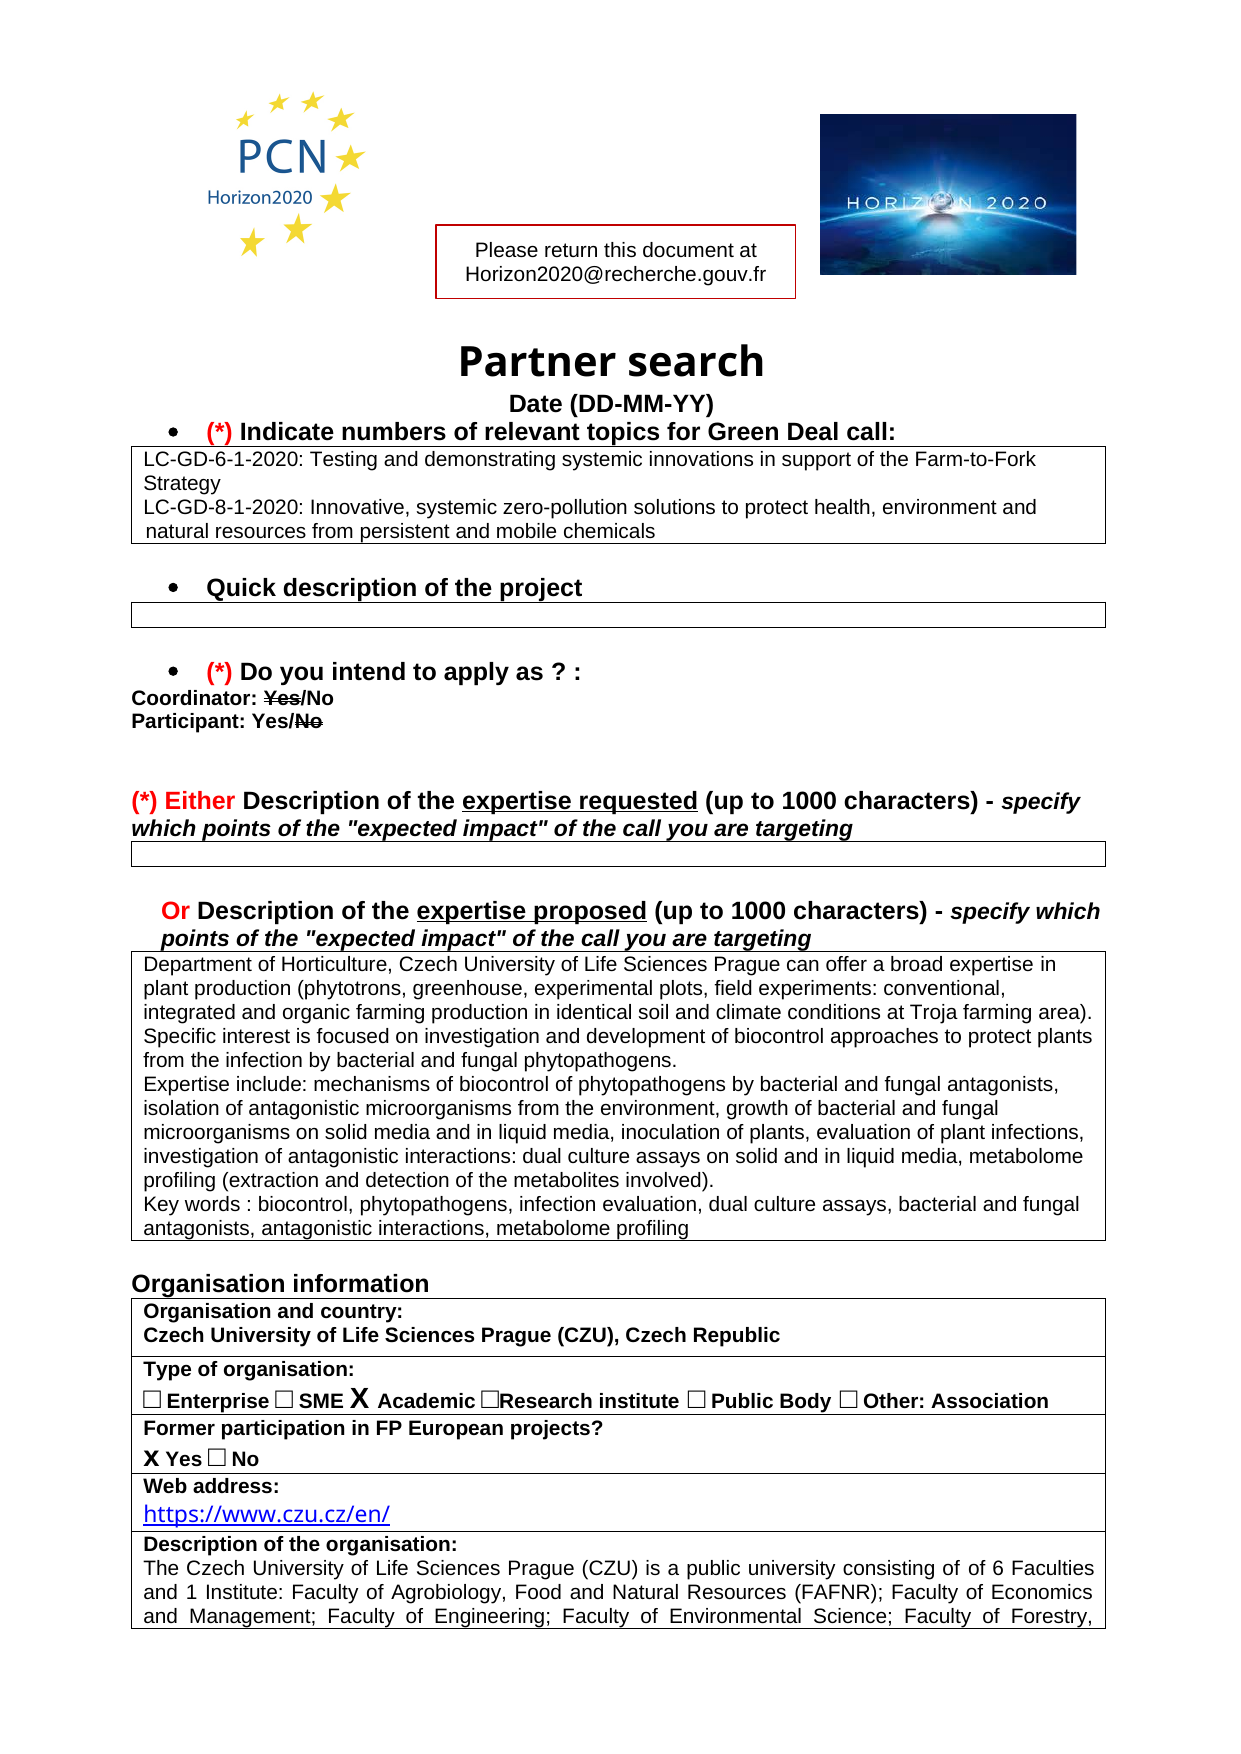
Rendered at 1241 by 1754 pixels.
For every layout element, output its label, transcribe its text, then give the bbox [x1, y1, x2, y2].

table_header Organisation and country: Czech University of Life Sciences Prague (CZU), Czech Republic [132, 1299, 1105, 1356]
table_cell Web address: https://www.czu.cz/en/ [132, 1474, 1105, 1531]
table_header [1094, 603, 1105, 627]
table_header LC-GD-6-1-2020: Testing and demonstrating systemic innovations in support of the Farm-to-Fork Strategy LC-GD-8-1-2020: Innovative, systemic zero-pollution solutions to protect health, environment and natural resources from persistent and mobile chemicals [132, 447, 1105, 543]
text Organisation information [131, 1269, 1106, 1298]
text (*) Either Description of the expertise requested (up to 1000 characters) - specify which points of the "expected impact" of the call you are targeting [131, 786, 1106, 841]
table_header Department of Horticulture, Czech University of Life Sciences Prague can offer a broad expertise in plant production (phytotrons, greenhouse, experimental plots, field experiments: conventional, integrated and organic farming production in identical soil and climate conditions at Troja farming area). Specific interest is focused on investigation and development of biocontrol approaches to protect plants from the infection by bacterial and fungal phytopathogens. Expertise include: mechanisms of biocontrol of phytopathogens by bacterial and fungal antagonists, isolation of antagonistic microorganisms from the environment, growth of bacterial and fungal microorganisms on solid media and in liquid media, inoculation of plants, evaluation of plant infections, investigation of antagonistic interactions: dual culture assays on solid and in liquid media, metabolome profiling (extraction and detection of the metabolites involved). Key words : biocontrol, phytopathogens, infection evaluation, dual culture assays, bacterial and fungal antagonists, antagonistic interactions, metabolome profiling [132, 952, 1105, 1239]
list (*) Indicate numbers of relevant topics for Green Deal call: [169, 417, 1106, 446]
table_cell Former participation in FP European projects? x Yes □ No [132, 1415, 1105, 1473]
table_header [132, 842, 1105, 866]
text Partner search [116, 332, 1106, 388]
text Participant: Yes/No [131, 709, 1106, 733]
text Coordinator: Yes/No [131, 685, 1106, 709]
table_header [132, 603, 143, 627]
picture [131, 75, 432, 275]
picture [820, 114, 1077, 275]
text Date (DD-MM-YY) [116, 388, 1106, 417]
list Quick description of the project [169, 573, 1106, 602]
list (*) Do you intend to apply as ? : [169, 656, 1106, 685]
text Or Description of the expertise proposed (up to 1000 characters) - specify which points of the "expected impact" of the call you are targeting [161, 896, 1106, 951]
table_cell Type of organisation: □ Enterprise □ SME X Academic □Research institute □ Public Body □ Other: Association [132, 1357, 1105, 1414]
